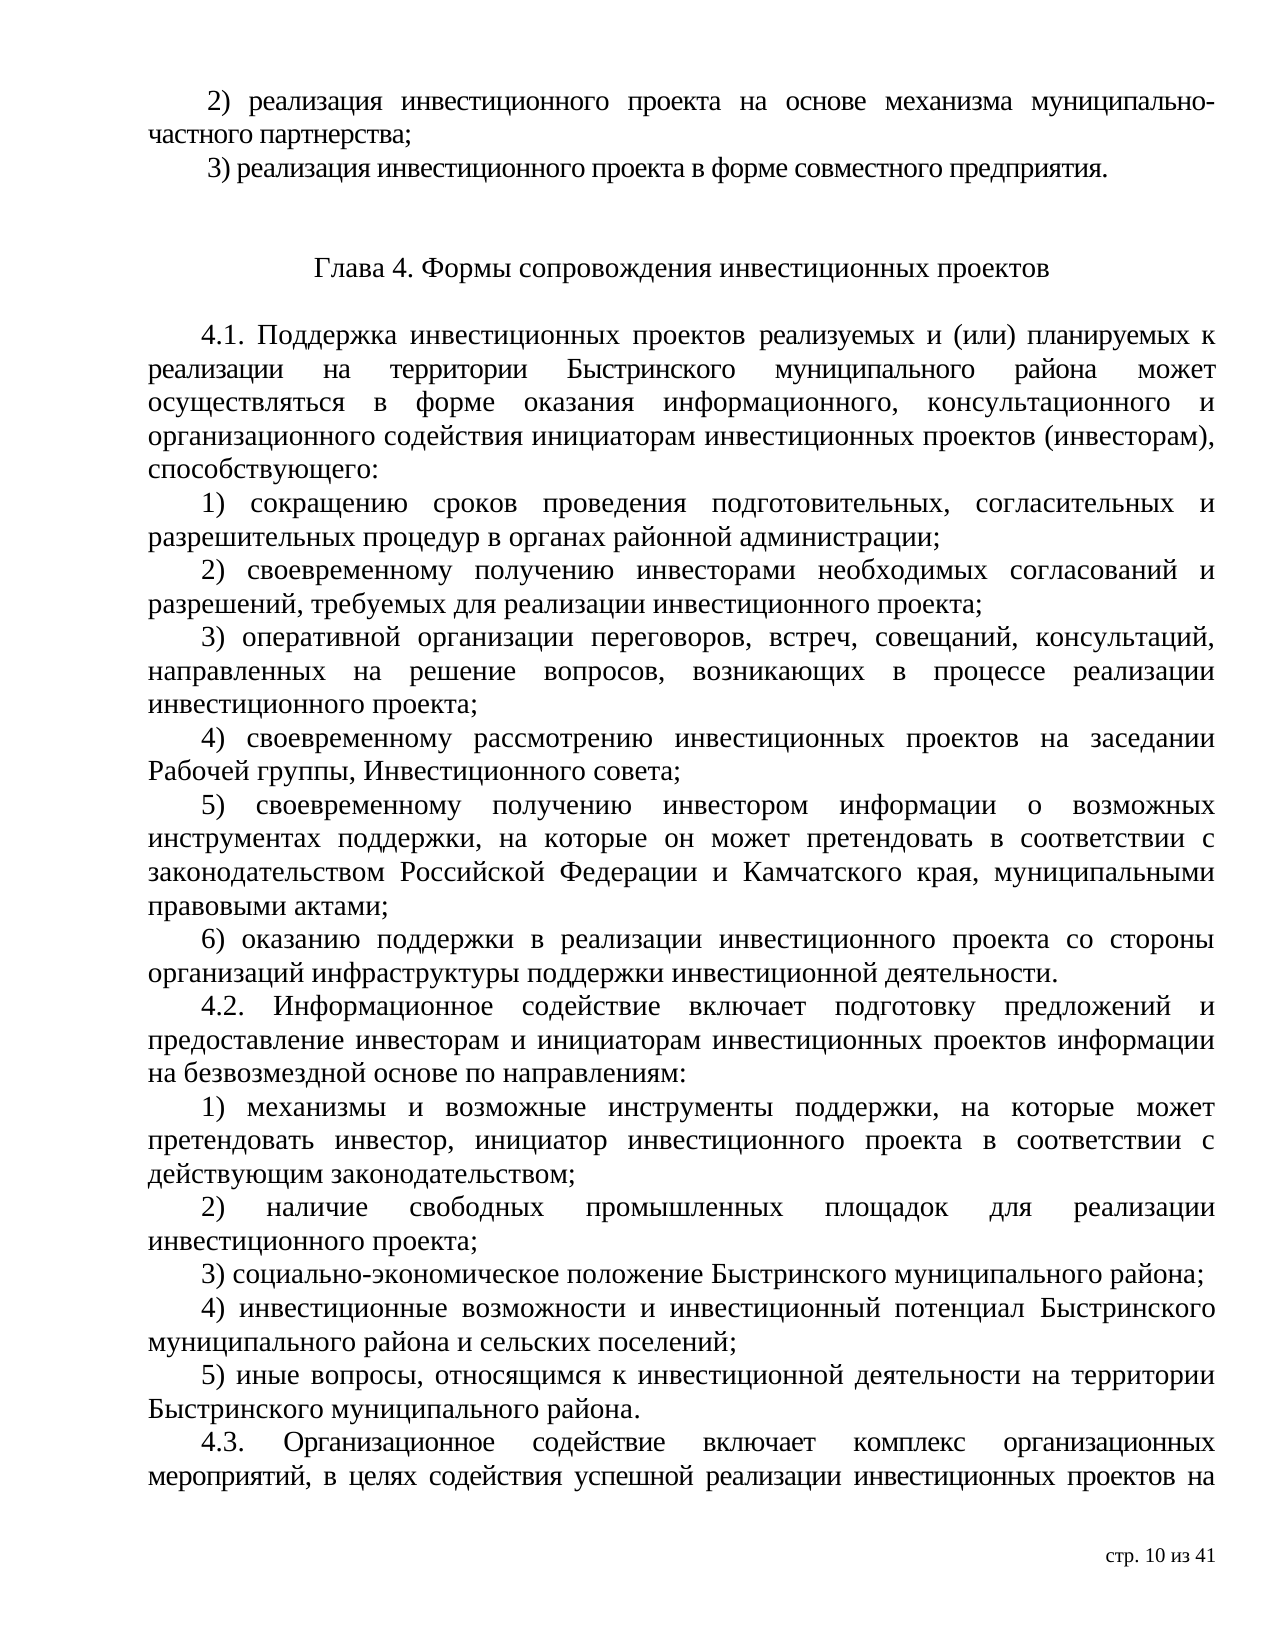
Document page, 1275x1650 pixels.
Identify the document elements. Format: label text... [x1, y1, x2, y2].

text 4.1. Поддержка инвестиционных проектов реализуемых и (или) планируемых к реализации на территории Быстринского муниципального района может осуществляться в форме оказания информационного, консультационного и организационного содействия инициаторам инвестиционных проектов (инвесторам), способствующего: [148, 317, 1216, 485]
text 5) своевременному получению инвестором информации о возможных инструментах поддержки, на которые он может претендовать в соответствии с законодательством Российской Федерации и Камчатского края, муниципальными правовыми актами; [148, 787, 1216, 921]
text 2) реализация инвестиционного проекта на основе механизма муниципально-частного партнерства; [148, 83, 1216, 150]
text 2) наличие свободных промышленных площадок для реализации инвестиционного проекта; [148, 1189, 1216, 1257]
text 3) реализация инвестиционного проекта в форме совместного предприятия. [148, 150, 1216, 183]
text 5) иные вопросы, относящимся к инвестиционной деятельности на территории Быстринского муниципального района. [148, 1357, 1216, 1424]
text 1) механизмы и возможные инструменты поддержки, на которые может претендовать инвестор, инициатор инвестиционного проекта в соответствии с действующим законодательством; [148, 1089, 1216, 1189]
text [148, 1424, 1216, 1491]
text 4) своевременному рассмотрению инвестиционных проектов на заседании Рабочей группы, Инвестиционного совета; [148, 720, 1216, 787]
text 3) оперативной организации переговоров, встреч, совещаний, консультаций, направленных на решение вопросов, возникающих в процессе реализации инвестиционного проекта; [148, 619, 1216, 720]
text 2) своевременному получению инвесторами необходимых согласований и разрешений, требуемых для реализации инвестиционного проекта; [148, 552, 1216, 619]
text Глава 4. Формы сопровождения инвестиционных проектов [148, 250, 1216, 284]
text 4.2. Информационное содействие включает подготовку предложений и предоставление инвесторам и инициаторам инвестиционных проектов информации на безвозмездной основе по направлениям: [148, 988, 1216, 1089]
text 6) оказанию поддержки в реализации инвестиционного проекта со стороны организаций инфраструктуры поддержки инвестиционной деятельности. [148, 921, 1216, 988]
text 1) сокращению сроков проведения подготовительных, согласительных и разрешительных процедур в органах районной администрации; [148, 485, 1216, 552]
text 4) инвестиционные возможности и инвестиционный потенциал Быстринского муниципального района и сельских поселений; [148, 1290, 1216, 1357]
text 3) социально-экономическое положение Быстринского муниципального района; [148, 1257, 1216, 1290]
